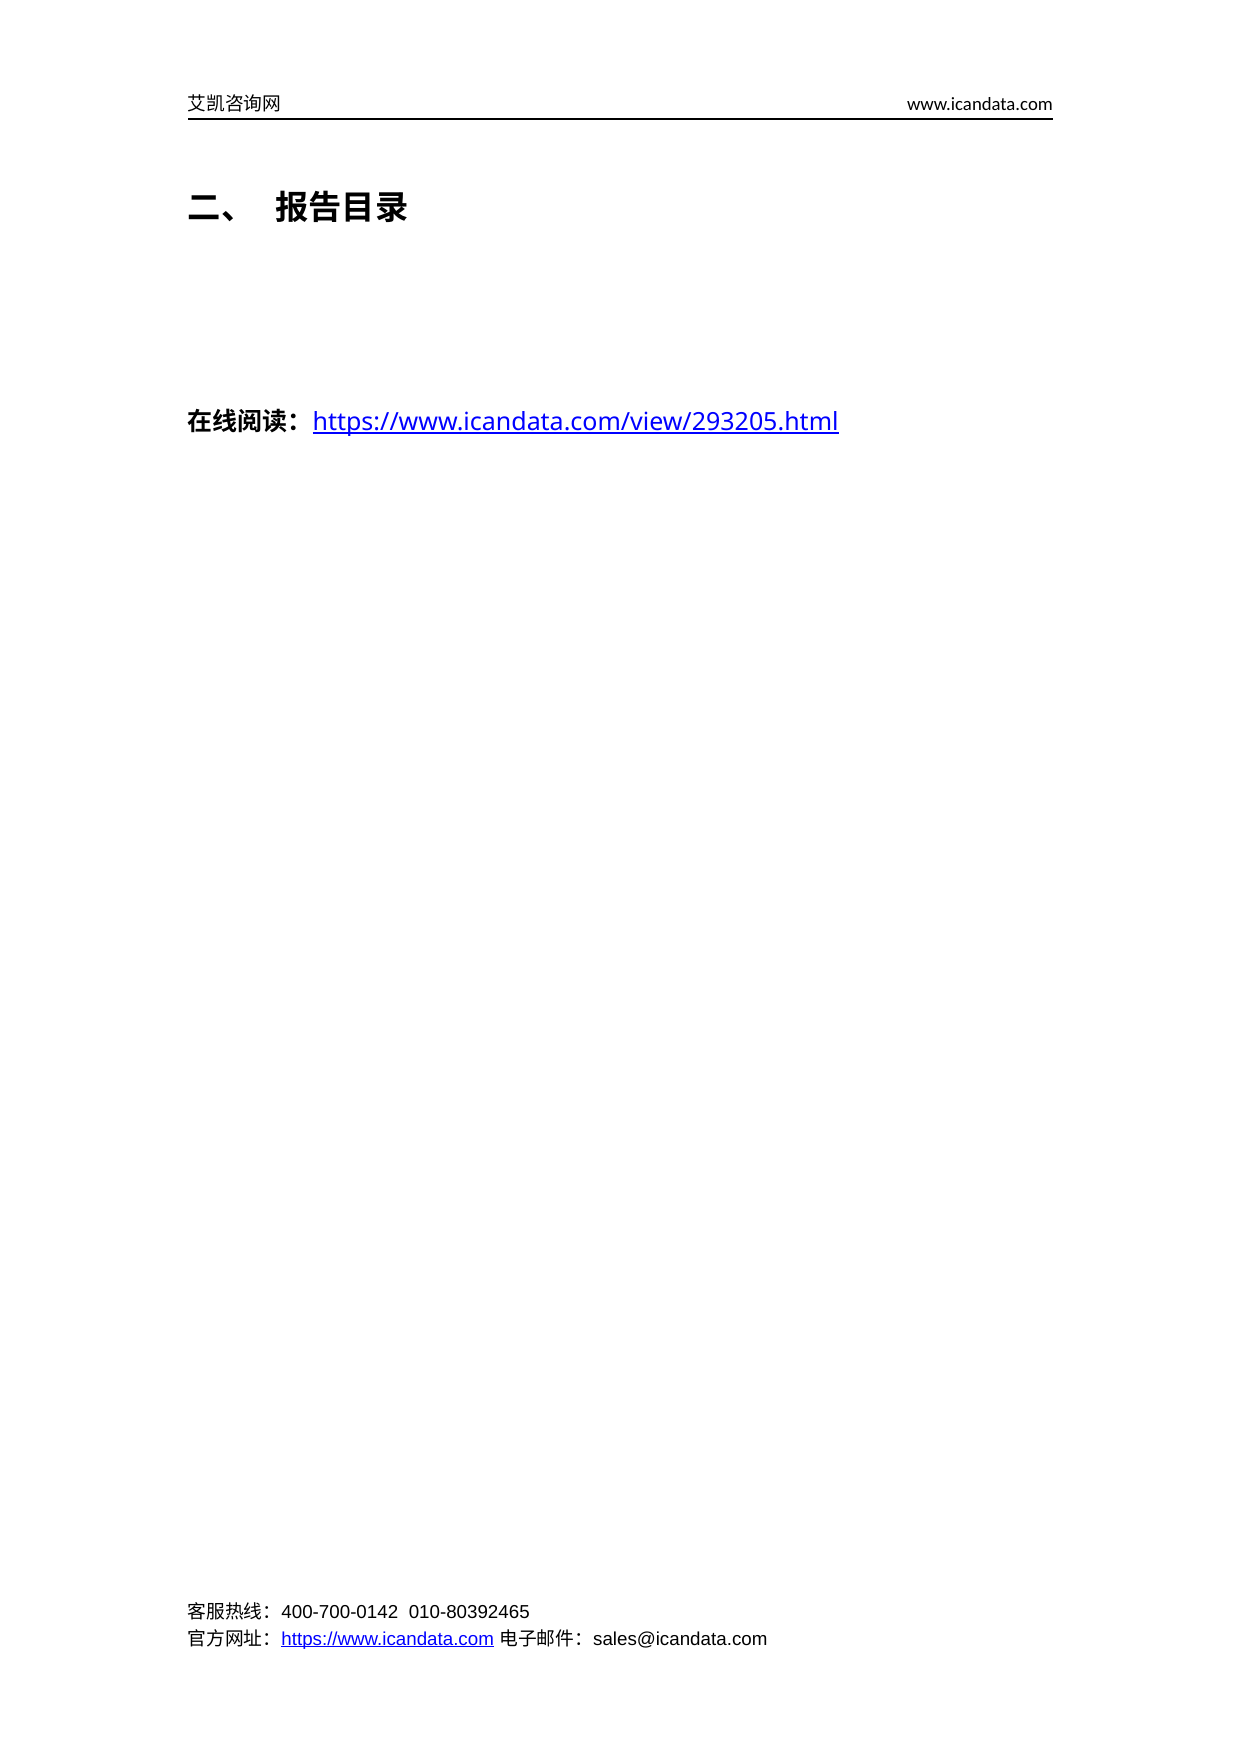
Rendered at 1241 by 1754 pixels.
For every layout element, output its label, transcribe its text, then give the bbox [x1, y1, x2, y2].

text 在线阅读：https://www.icandata.com/view/293205.html [187, 387, 1053, 452]
subtitle 报告目录 [187, 172, 1053, 237]
